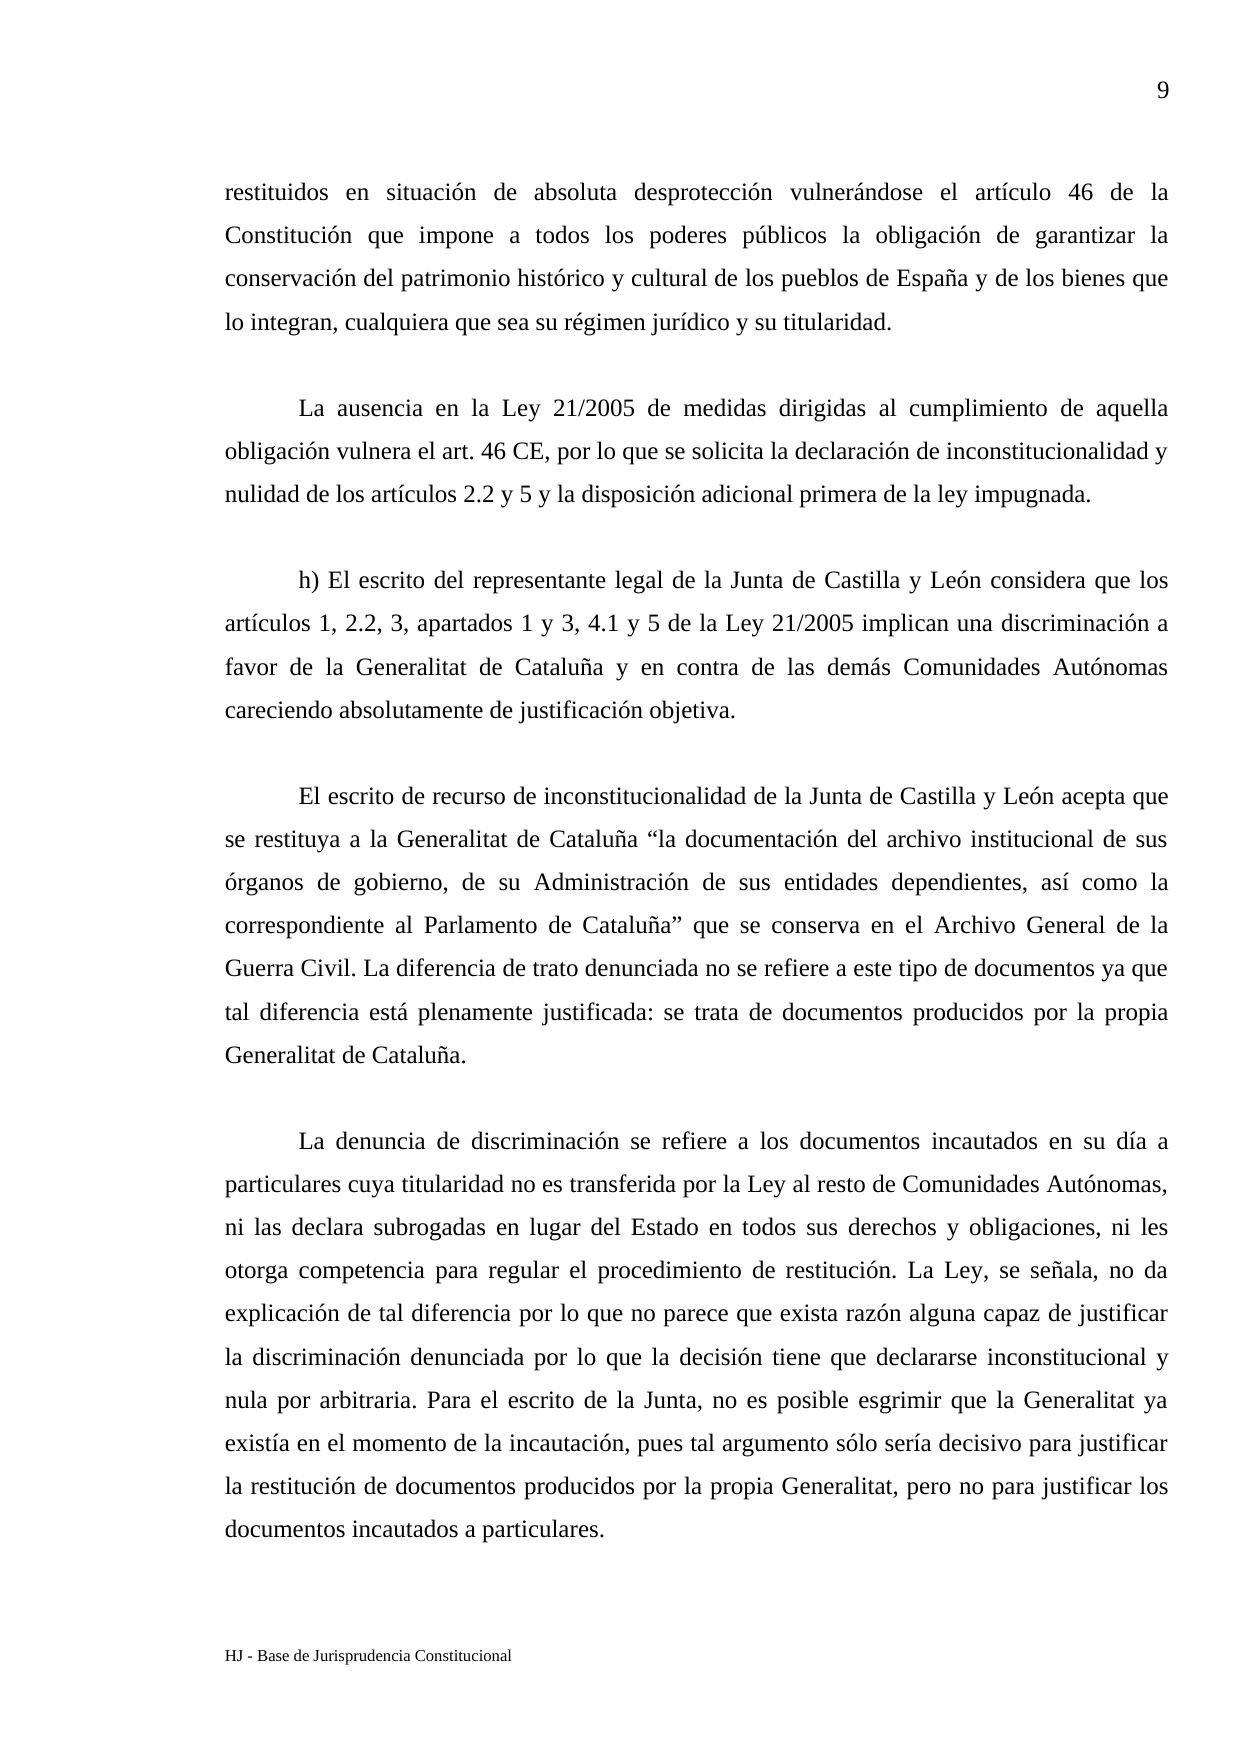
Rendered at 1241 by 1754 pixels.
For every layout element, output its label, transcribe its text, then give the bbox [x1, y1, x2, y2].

text La denuncia de discriminación se refiere a los documentos incautados en su día a particulares cuya titularidad no es transferida por la Ley al resto de Comunidades Autónomas, ni las declara subrogadas en lugar del Estado en todos sus derechos y obligaciones, ni les otorga competencia para regular el procedimiento de restitución. La Ley, se señala, no da explicación de tal diferencia por lo que no parece que exista razón alguna capaz de justificar la discriminación denunciada por lo que la decisión tiene que declararse inconstitucional y nula por arbitraria. Para el escrito de la Junta, no es posible esgrimir que la Generalitat ya existía en el momento de la incautación, pues tal argumento sólo sería decisivo para justificar la restitución de documentos producidos por la propia Generalitat, pero no para justificar los documentos incautados a particulares. [224, 1126, 1169, 1543]
text La ausencia en la Ley 21/2005 de medidas dirigidas al cumplimiento de aquella obligación vulnera el art. 46 CE, por lo que se solicita la declaración de inconstitucionalidad y nulidad de los artículos 2.2 y 5 y la disposición adicional primera de la ley impugnada. [224, 393, 1169, 508]
text h) El escrito del representante legal de la Junta de Castilla y León considera que los artículos 1, 2.2, 3, apartados 1 y 3, 4.1 y 5 de la Ley 21/2005 implican una discriminación a favor de la Generalitat de Cataluña y en contra de las demás Comunidades Autónomas careciendo absolutamente de justificación objetiva. [224, 565, 1169, 723]
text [224, 177, 1169, 335]
text El escrito de recurso de inconstitucionalidad de la Junta de Castilla y León acepta que se restituya a la Generalitat de Cataluña “la documentación del archivo institucional de sus órganos de gobierno, de su Administración de sus entidades dependientes, así como la correspondiente al Parlamento de Cataluña” que se conserva en el Archivo General de la Guerra Civil. La diferencia de trato denunciada no se refiere a este tipo de documentos ya que tal diferencia está plenamente justificada: se trata de documentos producidos por la propia Generalitat de Cataluña. [224, 781, 1169, 1068]
